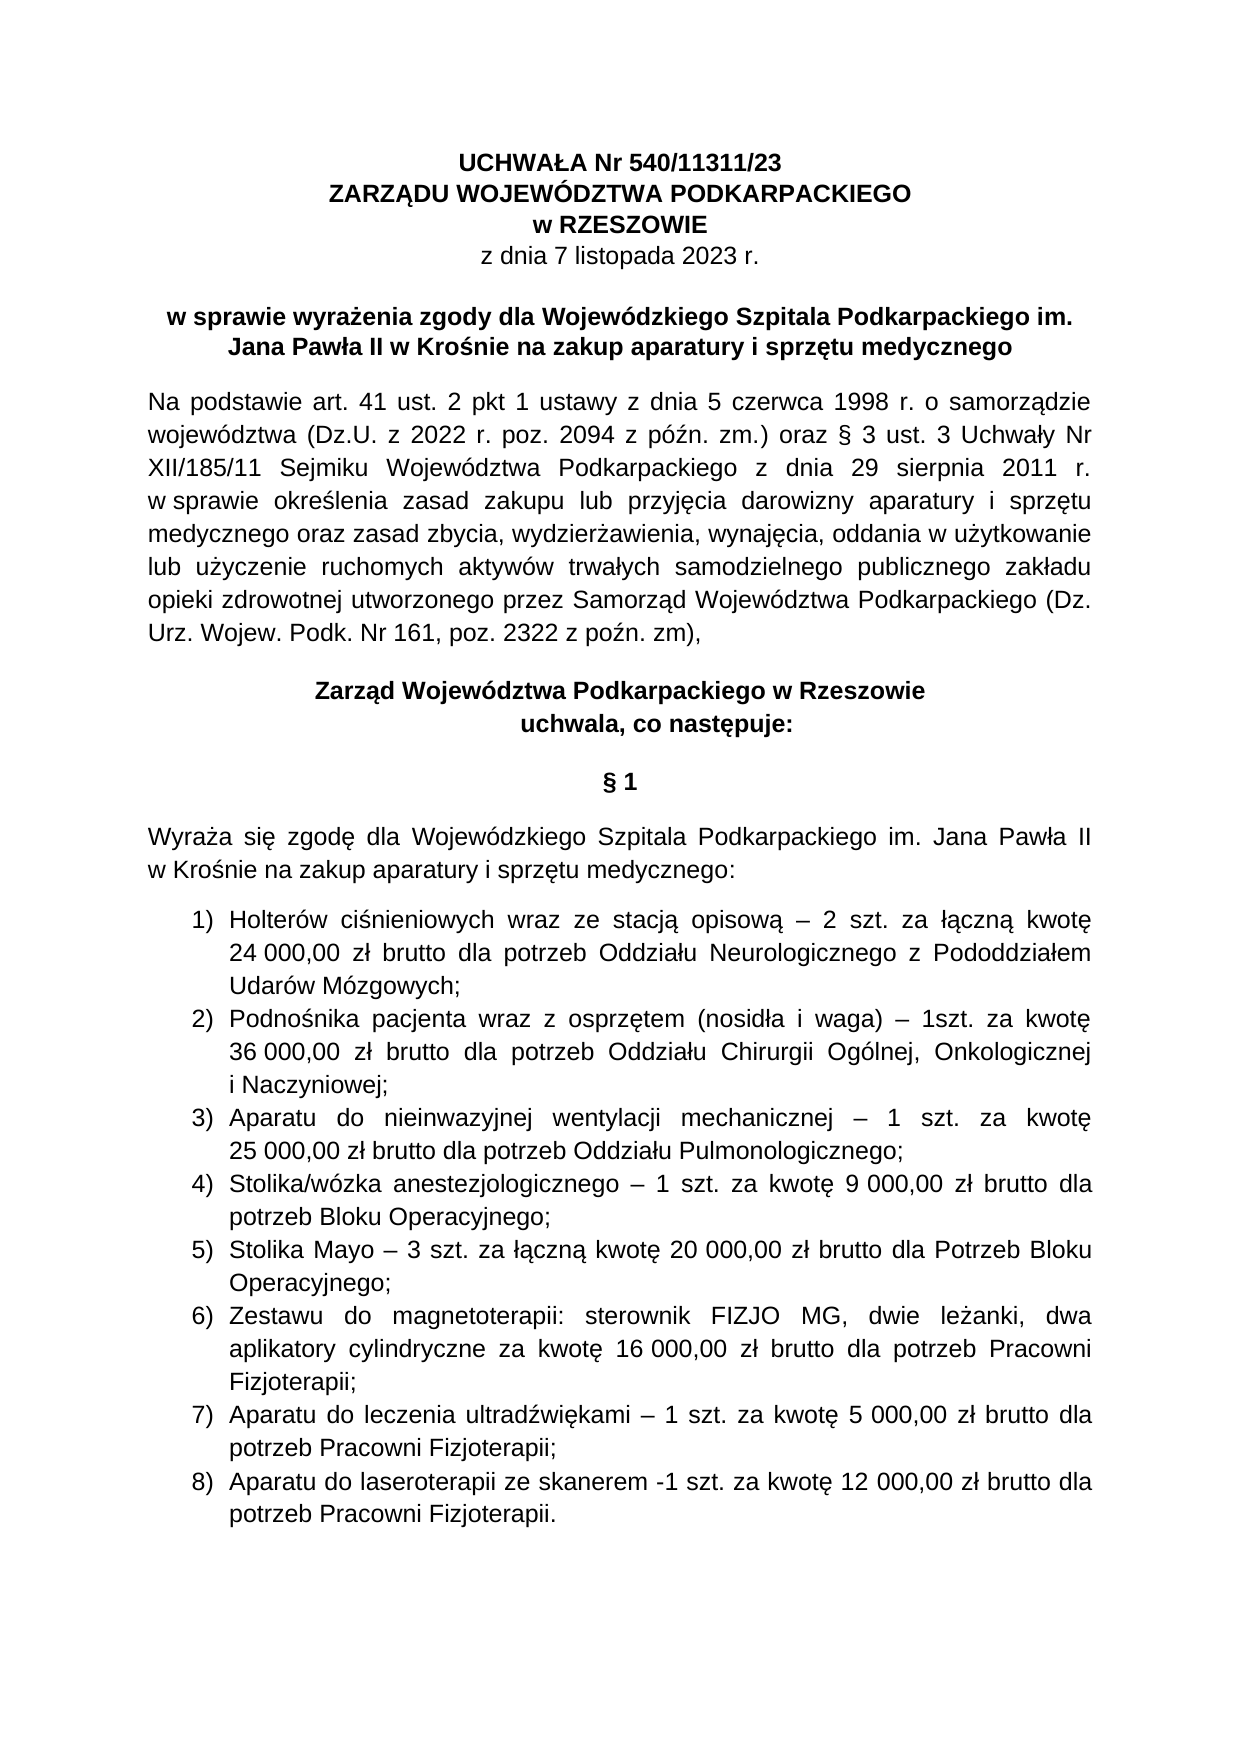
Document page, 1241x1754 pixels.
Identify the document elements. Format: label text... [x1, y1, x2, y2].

subtitle w sprawie wyrażenia zgody dla Wojewódzkiego Szpitala Podkarpackiego im. Jana Pawła II w Krośnie na zakup aparatury i sprzętu medycznego [148, 302, 1093, 361]
text uchwala, co następuje: [148, 709, 1093, 738]
list Zestawu do magnetoterapii: sterownik FIZJO MG, dwie leżanki, dwa aplikatory cylindryczne za kwotę 16 000,00 zł brutto dla potrzeb Pracowni Fizjoterapii; [191, 1301, 1093, 1396]
text Na podstawie art. 41 ust. 2 pkt 1 ustawy z dnia 5 czerwca 1998 r. o samorządzie województwa (Dz.U. z 2022 r. poz. 2094 z późn. zm.) oraz § 3 ust. 3 Uchwały Nr XII/185/11 Sejmiku Województwa Podkarpackiego z dnia 29 sierpnia 2011 r. w sprawie określenia zasad zakupu lub przyjęcia darowizny aparatury i sprzętu medycznego oraz zasad zbycia, wydzierżawienia, wynajęcia, oddania w użytkowanie lub użyczenie ruchomych aktywów trwałych samodzielnego publicznego zakładu opieki zdrowotnej utworzonego przez Samorząd Województwa Podkarpackiego (Dz. Urz. Wojew. Podk. Nr 161, poz. 2322 z poźn. zm), [148, 387, 1093, 647]
text Wyraża się zgodę dla Wojewódzkiego Szpitala Podkarpackiego im. Jana Pawła II w Krośnie na zakup aparatury i sprzętu medycznego: [148, 822, 1093, 884]
text Zarząd Województwa Podkarpackiego w Rzeszowie [148, 676, 1093, 705]
list Stolika/wózka anestezjologicznego – 1 szt. za kwotę 9 000,00 zł brutto dla potrzeb Bloku Operacyjnego; [191, 1169, 1093, 1231]
list Podnośnika pacjenta wraz z osprzętem (nosidła i waga) – 1szt. za kwotę 36 000,00 zł brutto dla potrzeb Oddziału Chirurgii Ogólnej, Onkologicznej i Naczyniowej; [191, 1004, 1093, 1099]
list Aparatu do leczenia ultradźwiękami – 1 szt. za kwotę 5 000,00 zł brutto dla potrzeb Pracowni Fizjoterapii; [191, 1400, 1093, 1462]
list Aparatu do nieinwazyjnej wentylacji mechanicznej – 1 szt. za kwotę 25 000,00 zł brutto dla potrzeb Oddziału Pulmonologicznego; [191, 1103, 1093, 1165]
list Aparatu do laseroterapii ze skanerem -1 szt. za kwotę 12 000,00 zł brutto dla potrzeb Pracowni Fizjoterapii. [191, 1466, 1093, 1528]
subtitle § 1 [148, 767, 1093, 796]
text UCHWAŁA Nr 540/11311/23 ZARZĄDU WOJEWÓDZTWA PODKARPACKIEGO w RZESZOWIE z dnia 7 listopada 2023 r. [148, 148, 1093, 300]
list Stolika Mayo – 3 szt. za łączną kwotę 20 000,00 zł brutto dla Potrzeb Bloku Operacyjnego; [191, 1235, 1093, 1297]
list Holterów ciśnieniowych wraz ze stacją opisową – 2 szt. za łączną kwotę 24 000,00 zł brutto dla potrzeb Oddziału Neurologicznego z Pododdziałem Udarów Mózgowych; [191, 905, 1093, 1000]
